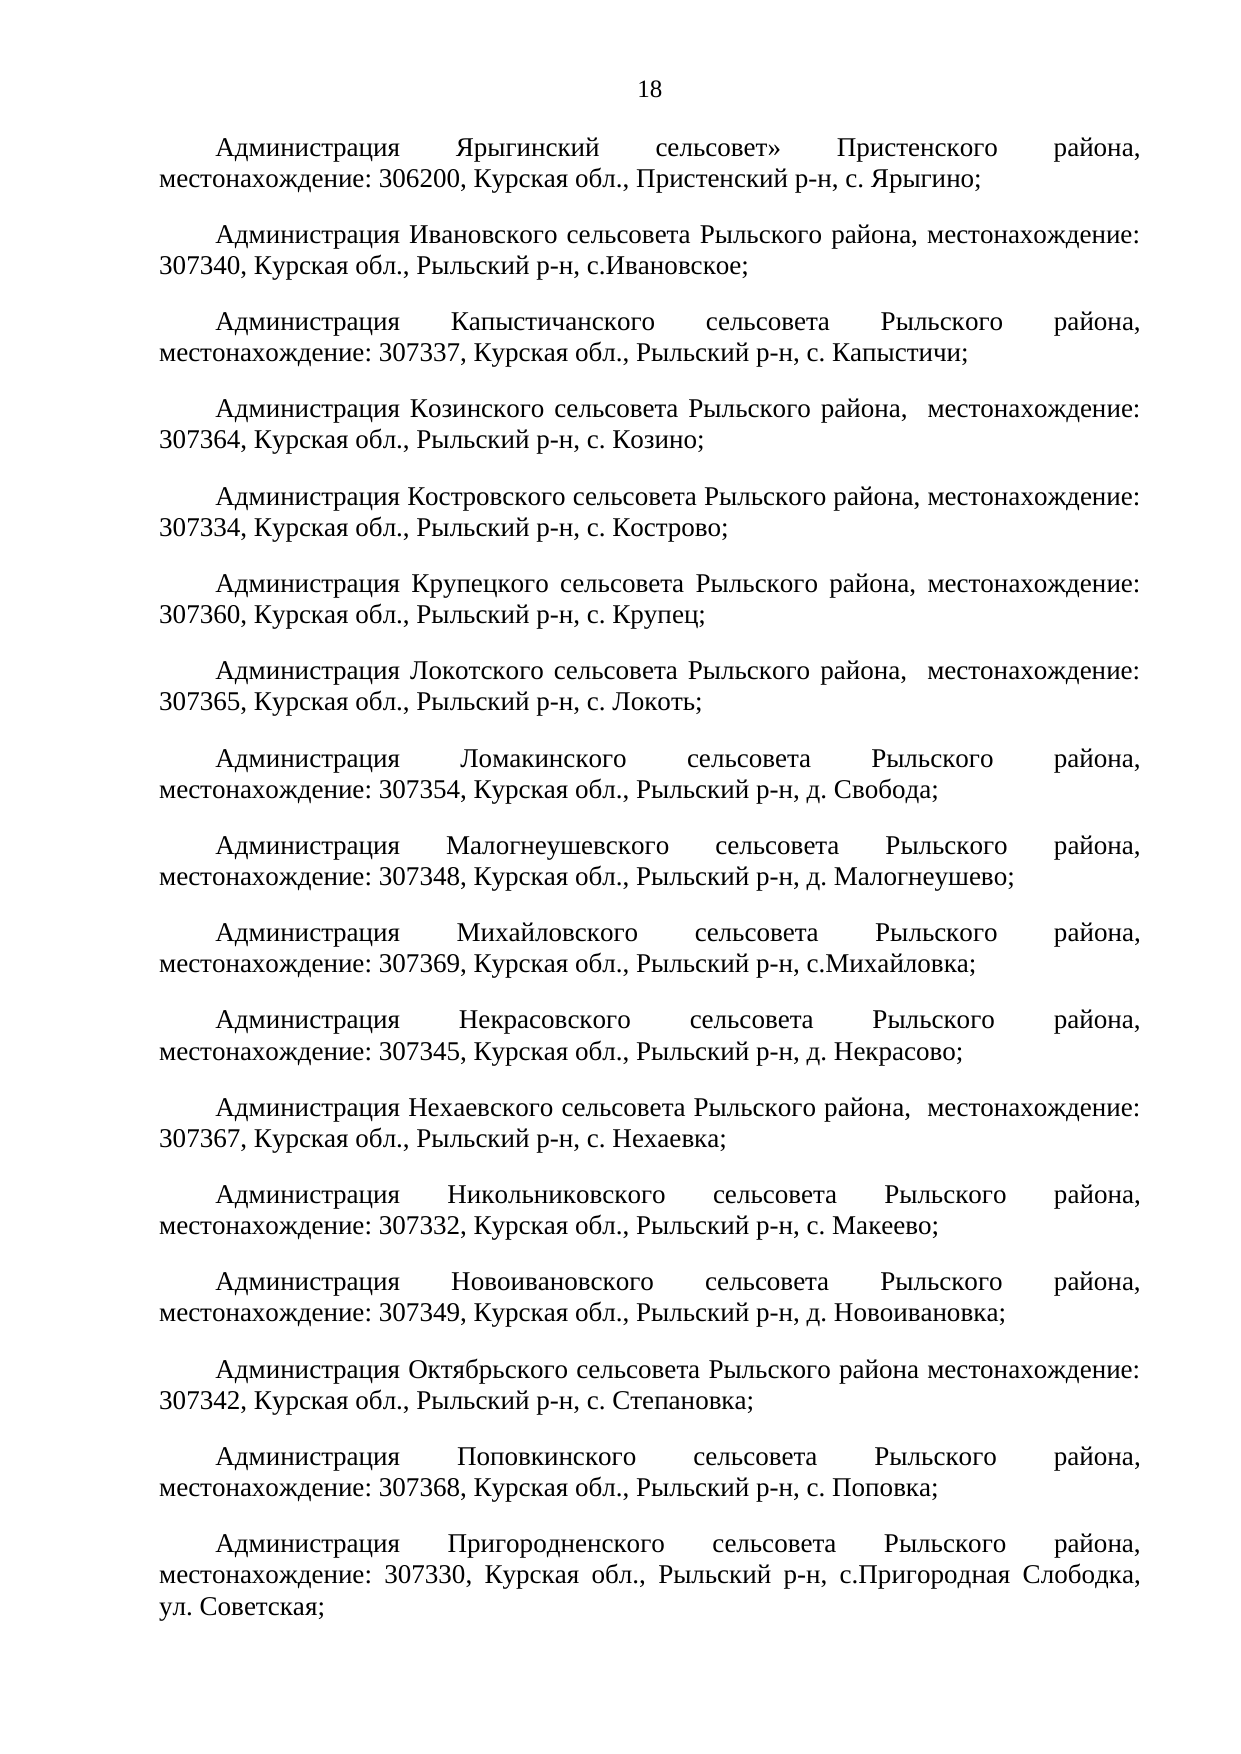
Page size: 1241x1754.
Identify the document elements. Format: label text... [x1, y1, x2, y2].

table_cell Администрация Пригородненского сельсовета Рыльского района, местонахождение: 307330, Курская обл., Рыльский р-н, с.Пригородная Слободка, ул. Советская; [148, 1515, 1153, 1633]
table_cell Администрация Некрасовского сельсовета Рыльского района, местонахождение: 307345, Курская обл., Рыльский р-н, д. Некрасово; [148, 991, 1153, 1078]
table_cell Администрация Крупецкого сельсовета Рыльского района, местонахождение: 307360, Курская обл., Рыльский р-н, с. Крупец; [148, 555, 1153, 642]
table_cell Администрация Ярыгинский сельсовет» Пристенского района, местонахождение: 306200, Курская обл., Пристенский р-н, с. Ярыгино; [148, 118, 1153, 205]
table_cell Администрация Михайловского сельсовета Рыльского района, местонахождение: 307369, Курская обл., Рыльский р-н, с.Михайловка; [148, 904, 1153, 991]
table_cell Администрация Козинского сельсовета Рыльского района, местонахождение: 307364, Курская обл., Рыльский р-н, с. Козино; [148, 380, 1153, 467]
table_cell Администрация Малогнеушевского сельсовета Рыльского района, местонахождение: 307348, Курская обл., Рыльский р-н, д. Малогнеушево; [148, 816, 1153, 904]
table_cell Администрация Костровского сельсовета Рыльского района, местонахождение: 307334, Курская обл., Рыльский р-н, с. Кострово; [148, 467, 1153, 554]
table_cell Администрация Новоивановского сельсовета Рыльского района, местонахождение: 307349, Курская обл., Рыльский р-н, д. Новоивановка; [148, 1253, 1153, 1340]
table_cell Администрация Октябрьского сельсовета Рыльского района местонахождение: 307342, Курская обл., Рыльский р-н, с. Степановка; [148, 1340, 1153, 1427]
table_cell Администрация Нехаевского сельсовета Рыльского района, местонахождение: 307367, Курская обл., Рыльский р-н, с. Нехаевка; [148, 1078, 1153, 1166]
table_cell Администрация Капыстичанского сельсовета Рыльского района, местонахождение: 307337, Курская обл., Рыльский р-н, с. Капыстичи; [148, 293, 1153, 380]
table_cell Администрация Никольниковского сельсовета Рыльского района, местонахождение: 307332, Курская обл., Рыльский р-н, с. Макеево; [148, 1166, 1153, 1253]
table_cell Администрация Ивановского сельсовета Рыльского района, местонахождение: 307340, Курская обл., Рыльский р-н, с.Ивановское; [148, 205, 1153, 293]
table_cell Администрация Поповкинского сельсовета Рыльского района, местонахождение: 307368, Курская обл., Рыльский р-н, с. Поповка; [148, 1428, 1153, 1515]
table_cell Администрация Локотского сельсовета Рыльского района, местонахождение: 307365, Курская обл., Рыльский р-н, с. Локоть; [148, 642, 1153, 729]
table_cell Администрация Ломакинского сельсовета Рыльского района, местонахождение: 307354, Курская обл., Рыльский р-н, д. Свобода; [148, 729, 1153, 816]
